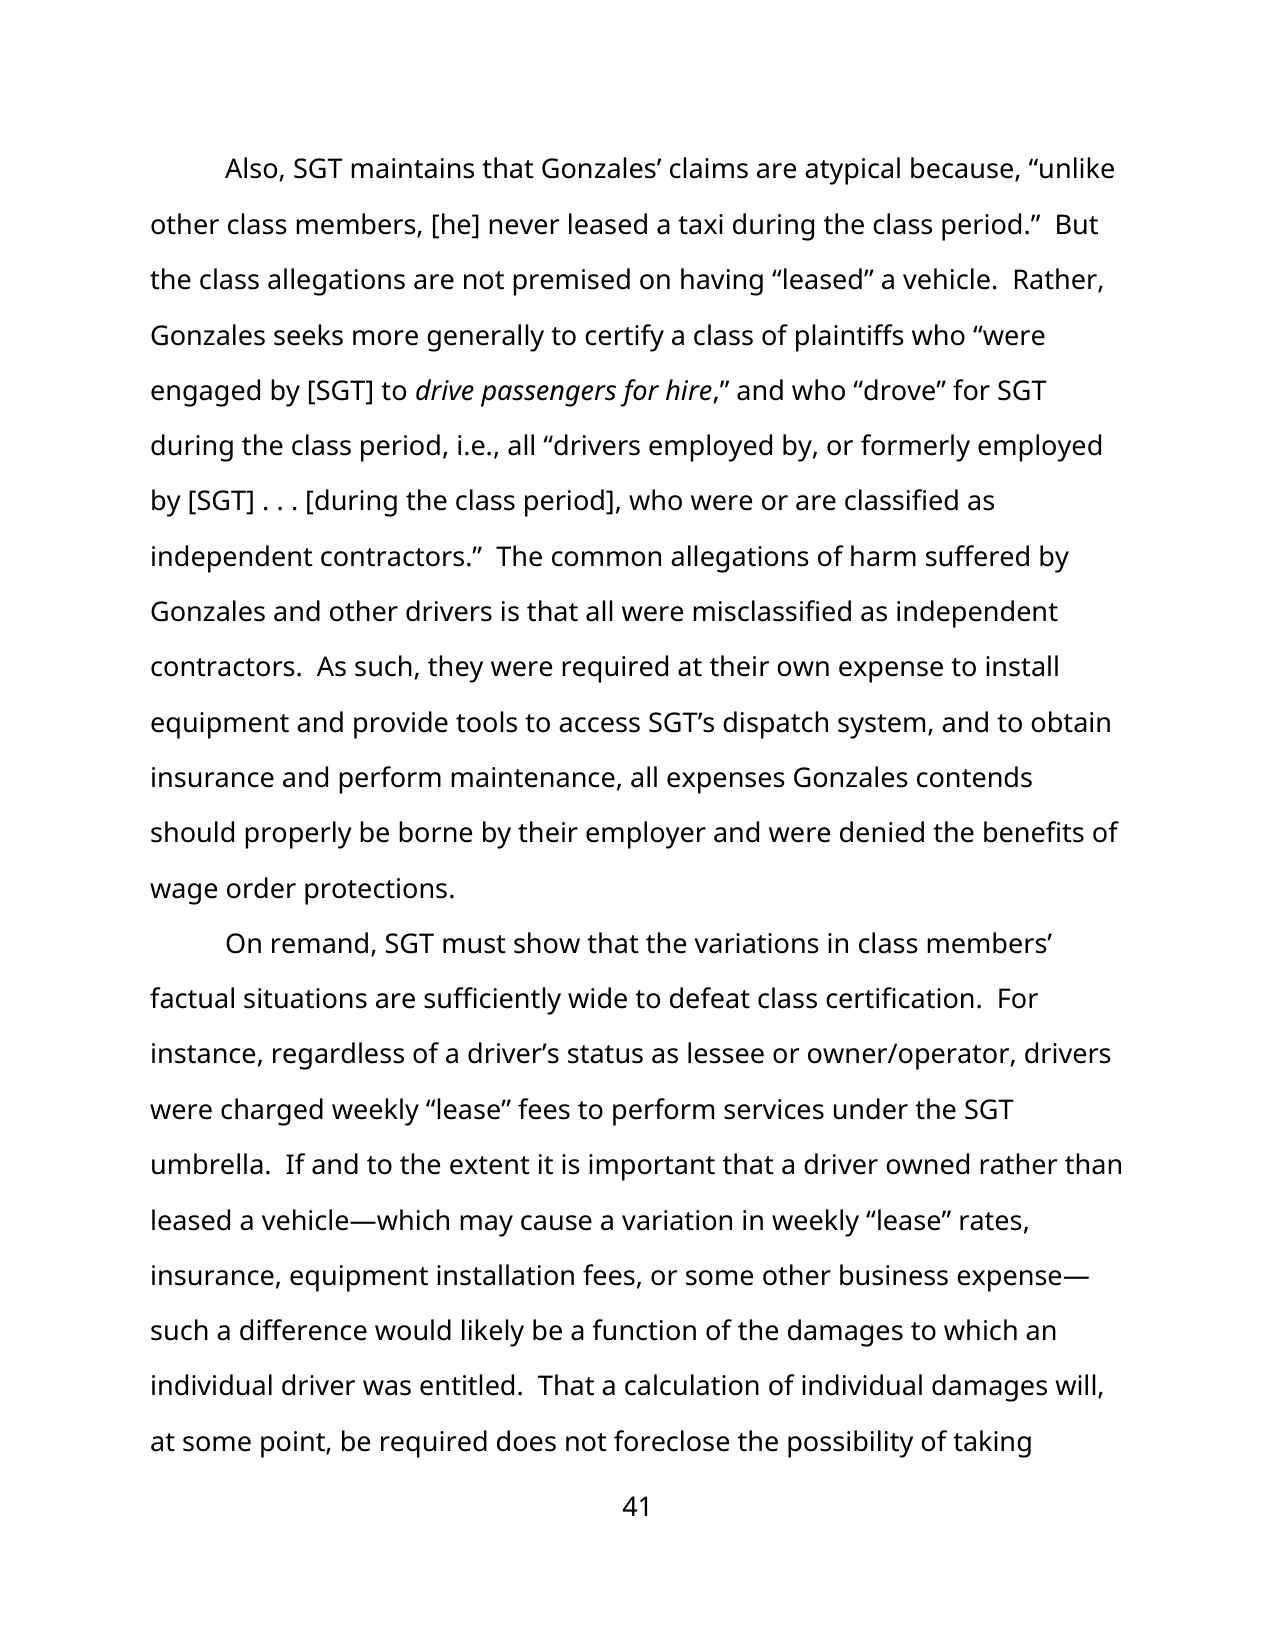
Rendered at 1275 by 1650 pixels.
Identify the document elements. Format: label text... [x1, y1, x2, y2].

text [150, 924, 1125, 1459]
text Also, SGT maintains that Gonzales’ claims are atypical because, “unlike other class members, [he] never leased a taxi during the class period.” But the class allegations are not premised on having “leased” a vehicle. Rather, Gonzales seeks more generally to certify a class of plaintiffs who “were engaged by [SGT] to drive passengers for hire,” and who “drove” for SGT during the class period, i.e., all “drivers employed by, or formerly employed by [SGT] . . . [during the class period], who were or are classified as independent contractors.” The common allegations of harm suffered by Gonzales and other drivers is that all were misclassified as independent contractors. As such, they were required at their own expense to install equipment and provide tools to access SGT’s dispatch system, and to obtain insurance and perform maintenance, all expenses Gonzales contends should properly be borne by their employer and were denied the benefits of wage order protections. [150, 150, 1125, 906]
